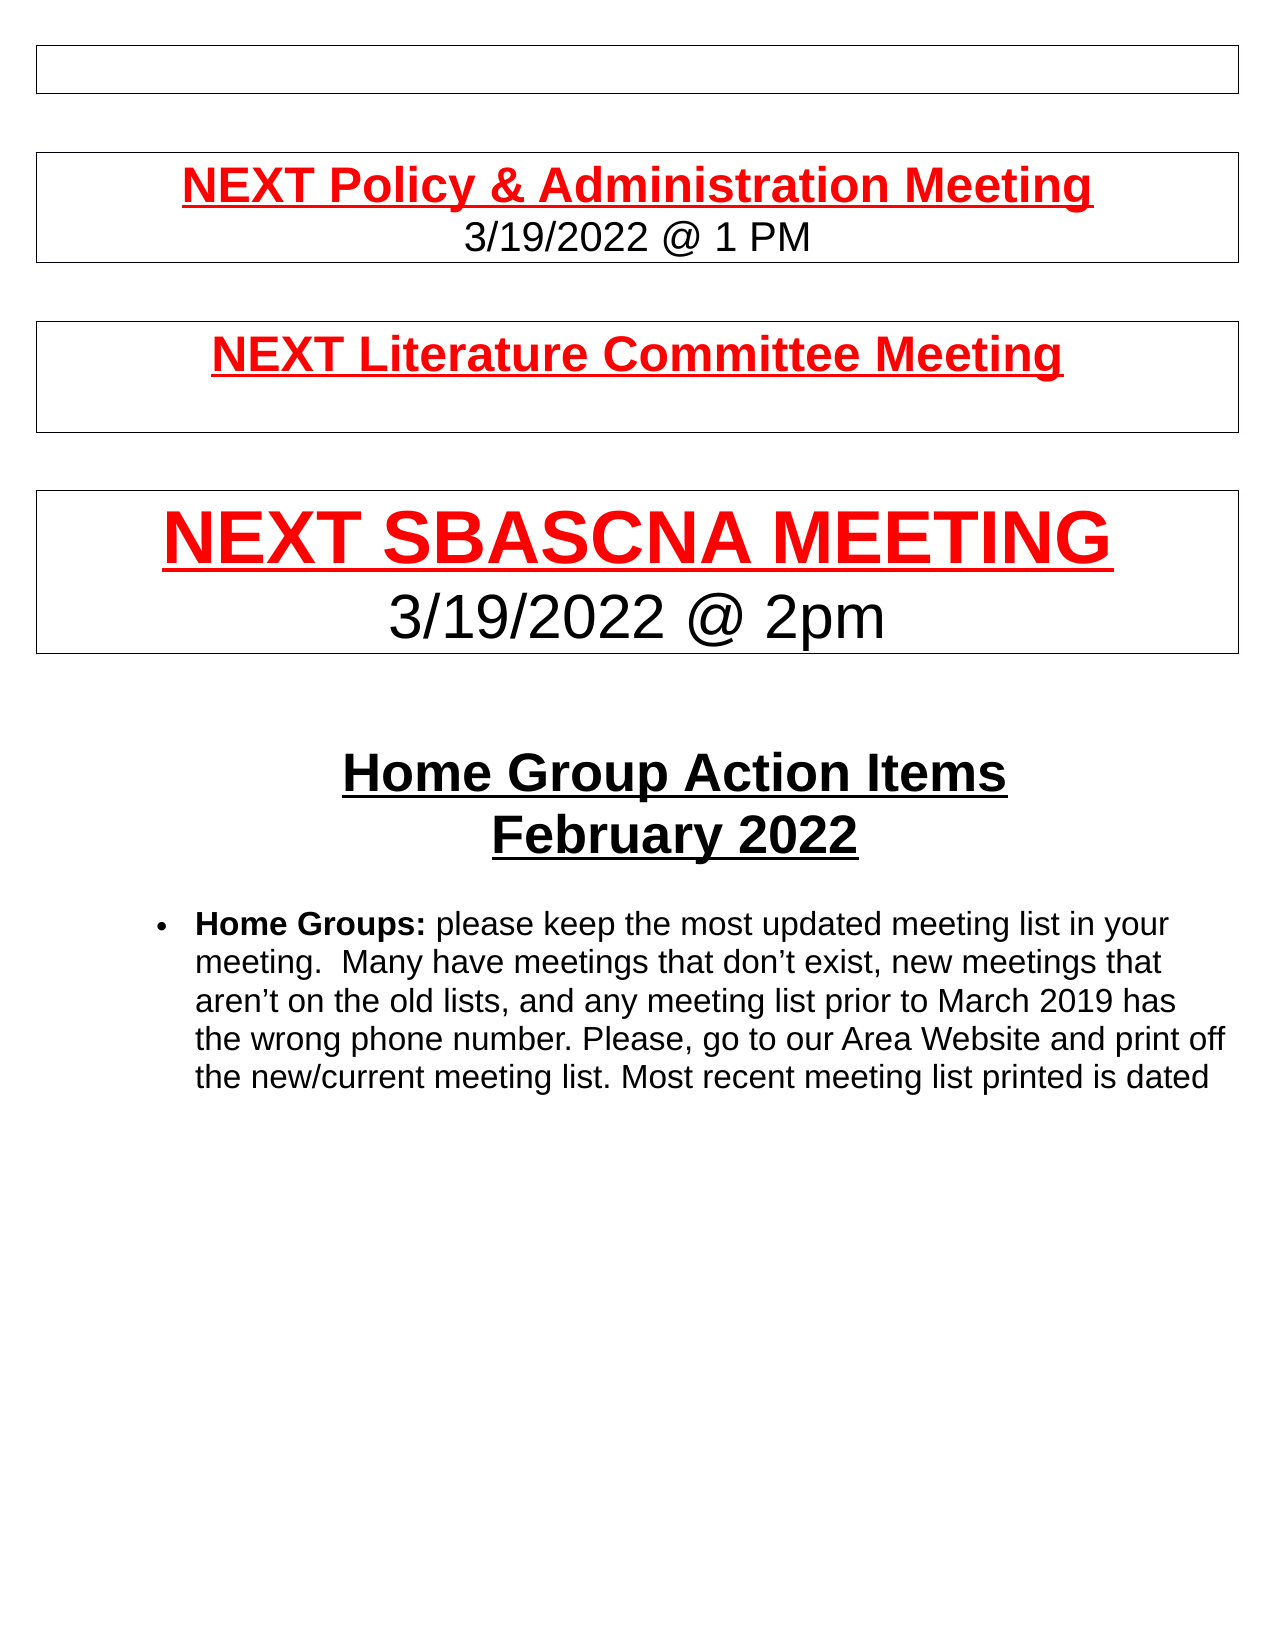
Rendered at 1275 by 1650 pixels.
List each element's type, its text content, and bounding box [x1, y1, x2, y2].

text Home Group Action Items [120, 741, 1230, 803]
text NEXT Literature Committee Meeting [37, 322, 1238, 382]
text NEXT Policy & Administration Meeting [37, 153, 1238, 209]
list Home Groups: please keep the most updated meeting list in your meeting. Many have meetings that don’t exist, new meetings that aren’t on the old lists, and any meeting list prior to March 2019 has the wrong phone number. Please, go to our Area Website and print off the new/current meeting list. Most recent meeting list printed is dated [157, 904, 1230, 1096]
text 3/19/2022 @ 1 PM [37, 209, 1238, 262]
text 3/19/2022 @ 2pm [37, 576, 1238, 653]
text NEXT SBASCNA MEETING [37, 491, 1238, 576]
text February 2022 [120, 803, 1230, 865]
